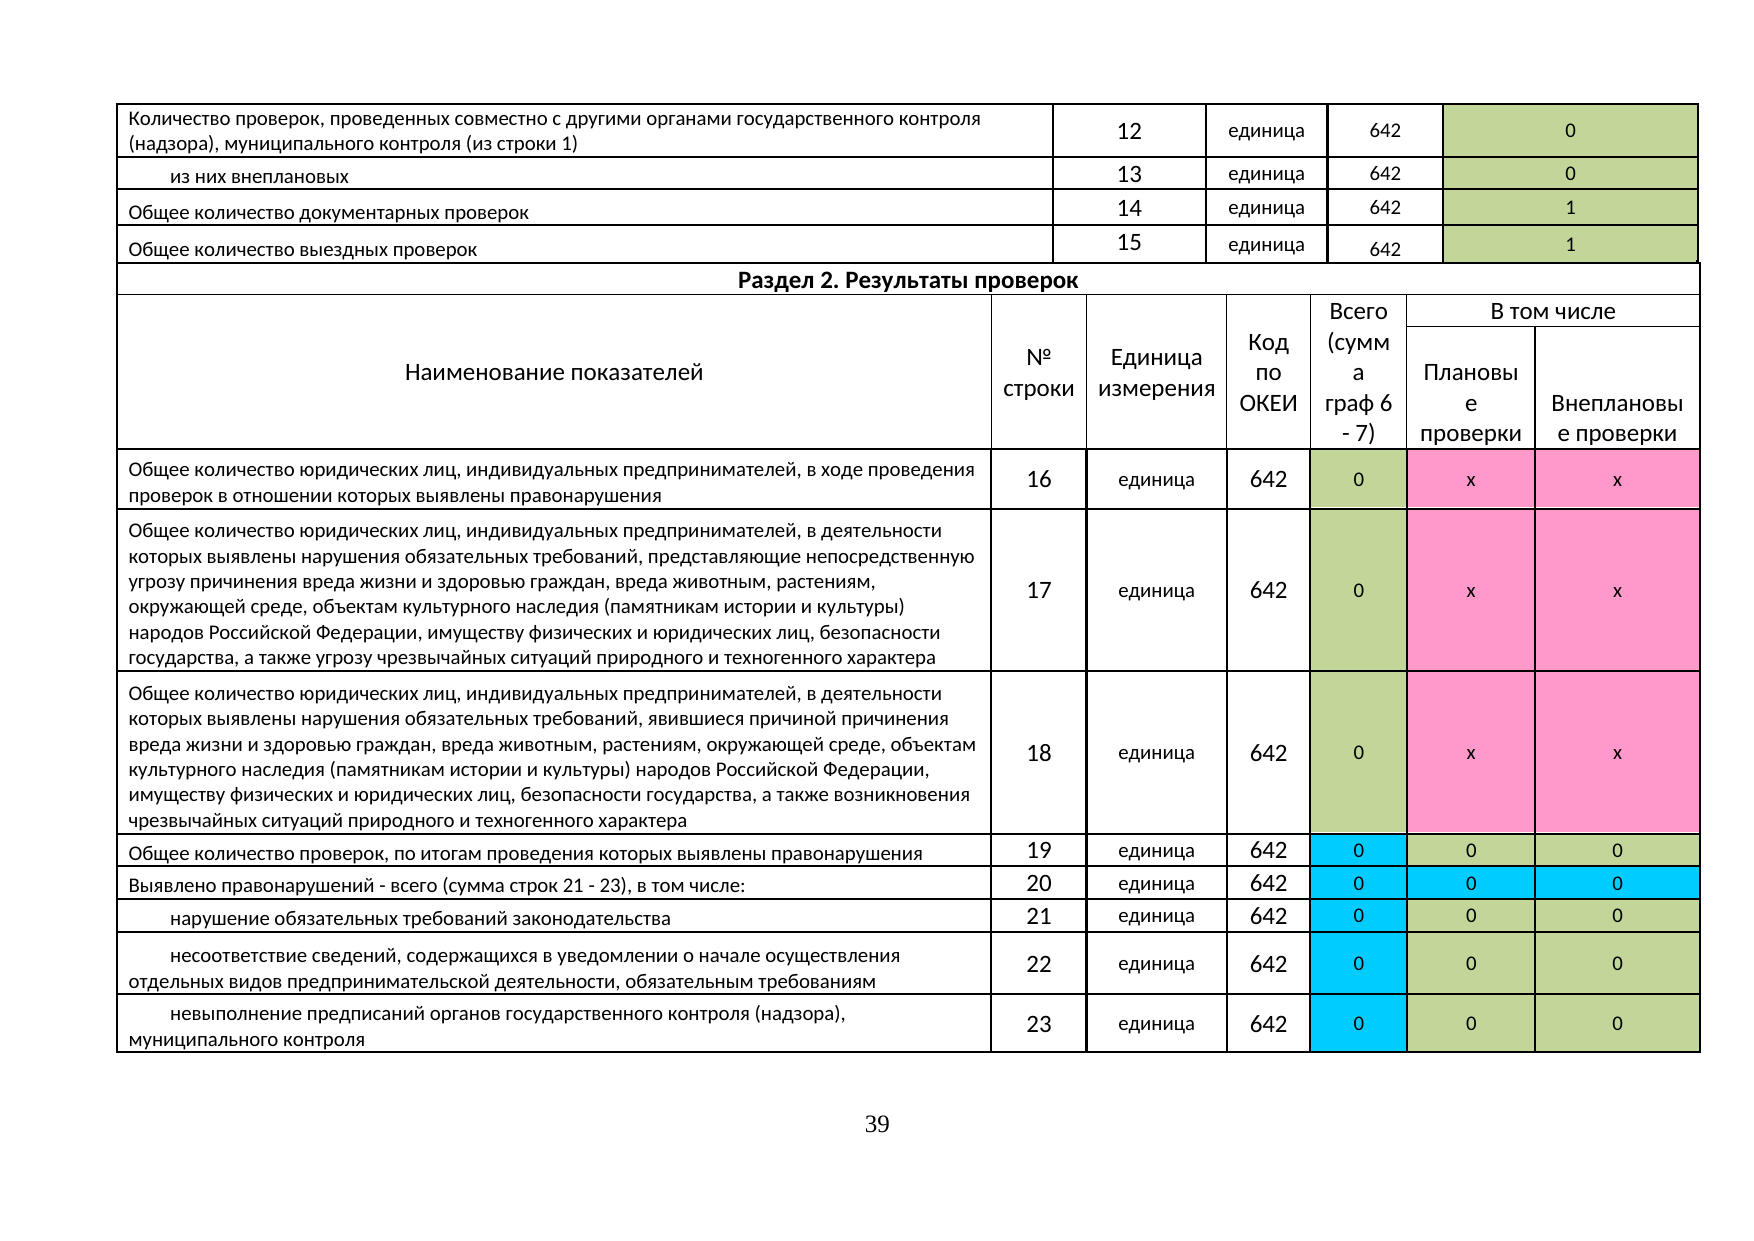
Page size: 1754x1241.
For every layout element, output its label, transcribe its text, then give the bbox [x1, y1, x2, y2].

table_cell Единица измерения [1087, 295, 1226, 448]
table_cell Общее количество выездных проверок [118, 226, 1052, 262]
table_cell 14 [1054, 190, 1205, 224]
table_cell несоответствие сведений, содержащихся в уведомлении о начале осуществления отдельных видов предпринимательской деятельности, обязательным требованиям [118, 933, 990, 993]
table_cell 642 [1329, 105, 1442, 156]
table_cell x [1408, 672, 1534, 832]
table_cell 0 [1408, 867, 1534, 898]
table_cell 0 [1444, 158, 1697, 188]
table_cell 0 [1408, 835, 1534, 865]
table_cell 0 [1536, 900, 1699, 931]
table_cell из них внеплановых [118, 158, 1052, 188]
table_cell 642 [1228, 995, 1309, 1051]
table_cell 0 [1311, 672, 1406, 832]
table_cell 642 [1228, 450, 1309, 507]
table_cell x [1536, 510, 1699, 670]
table_cell 642 [1228, 510, 1309, 670]
table_cell Внеплановые проверки [1536, 327, 1699, 448]
table_cell 0 [1311, 933, 1406, 993]
table_cell 0 [1536, 867, 1699, 898]
table_cell 20 [992, 867, 1085, 898]
table_cell 18 [992, 672, 1085, 832]
table_cell 1 [1444, 190, 1697, 224]
table_cell Плановые проверки [1407, 327, 1534, 448]
table_cell Всего (сумма граф 6 - 7) [1311, 295, 1406, 448]
table_cell 0 [1536, 835, 1699, 865]
table_cell Наименование показателей [118, 295, 991, 448]
table_cell 19 [992, 835, 1085, 865]
table_cell x [1408, 510, 1534, 670]
table_cell единица [1088, 510, 1226, 670]
table_cell единица [1207, 158, 1326, 188]
table_cell единица [1207, 190, 1326, 224]
table_cell 0 [1536, 995, 1699, 1051]
table_cell Общее количество документарных проверок [118, 190, 1052, 224]
table_cell х [1536, 450, 1699, 507]
table_cell 22 [992, 933, 1085, 993]
table_cell 0 [1444, 105, 1697, 156]
table_cell 17 [992, 510, 1085, 670]
table_cell 0 [1311, 995, 1406, 1051]
table_cell 23 [992, 995, 1085, 1051]
table_cell Общее количество юридических лиц, индивидуальных предпринимателей, в ходе проведения проверок в отношении которых выявлены правонарушения [118, 450, 990, 507]
table_cell 0 [1311, 867, 1406, 898]
table_cell 0 [1311, 835, 1406, 865]
table_cell 642 [1228, 835, 1309, 865]
table_cell единица [1088, 933, 1226, 993]
table_cell № строки [992, 295, 1086, 448]
table_cell Количество проверок, проведенных совместно с другими органами государственного контроля (надзора), муниципального контроля (из строки 1) [118, 105, 1052, 156]
table_cell единица [1088, 995, 1226, 1051]
table_cell единица [1088, 835, 1226, 865]
table_cell 642 [1228, 900, 1309, 931]
table_cell 0 [1311, 900, 1406, 931]
table_cell 642 [1228, 933, 1309, 993]
table_cell единица [1088, 867, 1226, 898]
table_cell 0 [1408, 900, 1534, 931]
table_cell Раздел 2. Результаты проверок [118, 264, 1699, 294]
table_cell 642 [1228, 867, 1309, 898]
table_cell Выявлено правонарушений - всего (сумма строк 21 - 23), в том числе: [118, 867, 990, 898]
table_cell единица [1207, 226, 1326, 262]
table_cell Общее количество проверок, по итогам проведения которых выявлены правонарушения [118, 835, 990, 865]
table_cell x [1536, 672, 1699, 832]
table_cell 0 [1408, 933, 1534, 993]
table_cell 15 [1054, 226, 1205, 262]
table_cell 642 [1329, 190, 1442, 224]
table_cell 642 [1329, 226, 1442, 262]
table_cell 0 [1408, 995, 1534, 1051]
table_cell Код по ОКЕИ [1227, 295, 1310, 448]
table_cell нарушение обязательных требований законодательства [118, 900, 990, 931]
table_cell 1 [1444, 226, 1697, 262]
table_cell единица [1088, 450, 1226, 507]
table_cell единица [1088, 900, 1226, 931]
table_cell 21 [992, 900, 1085, 931]
table_cell В том числе [1407, 295, 1699, 326]
table_cell 0 [1311, 510, 1406, 670]
table_cell 642 [1329, 158, 1442, 188]
table_cell 16 [992, 450, 1085, 507]
table_cell невыполнение предписаний органов государственного контроля (надзора), муниципального контроля [118, 995, 990, 1051]
table_cell x [1408, 450, 1534, 507]
table_cell единица [1207, 105, 1326, 156]
table_cell Общее количество юридических лиц, индивидуальных предпринимателей, в деятельности которых выявлены нарушения обязательных требований, представляющие непосредственную угрозу причинения вреда жизни и здоровью граждан, вреда животным, растениям, окружающей среде, объектам культурного наследия (памятникам истории и культуры) народов Российской Федерации, имуществу физических и юридических лиц, безопасности государства, а также угрозу чрезвычайных ситуаций природного и техногенного характера [118, 510, 990, 670]
table_cell 0 [1536, 933, 1699, 993]
table_cell 642 [1228, 672, 1309, 832]
table_cell 13 [1054, 158, 1205, 188]
table_cell 12 [1054, 105, 1205, 156]
table_cell 0 [1311, 450, 1406, 507]
table_cell единица [1088, 672, 1226, 832]
table_cell Общее количество юридических лиц, индивидуальных предпринимателей, в деятельности которых выявлены нарушения обязательных требований, явившиеся причиной причинения вреда жизни и здоровью граждан, вреда животным, растениям, окружающей среде, объектам культурного наследия (памятникам истории и культуры) народов Российской Федерации, имуществу физических и юридических лиц, безопасности государства, а также возникновения чрезвычайных ситуаций природного и техногенного характера [118, 672, 990, 832]
